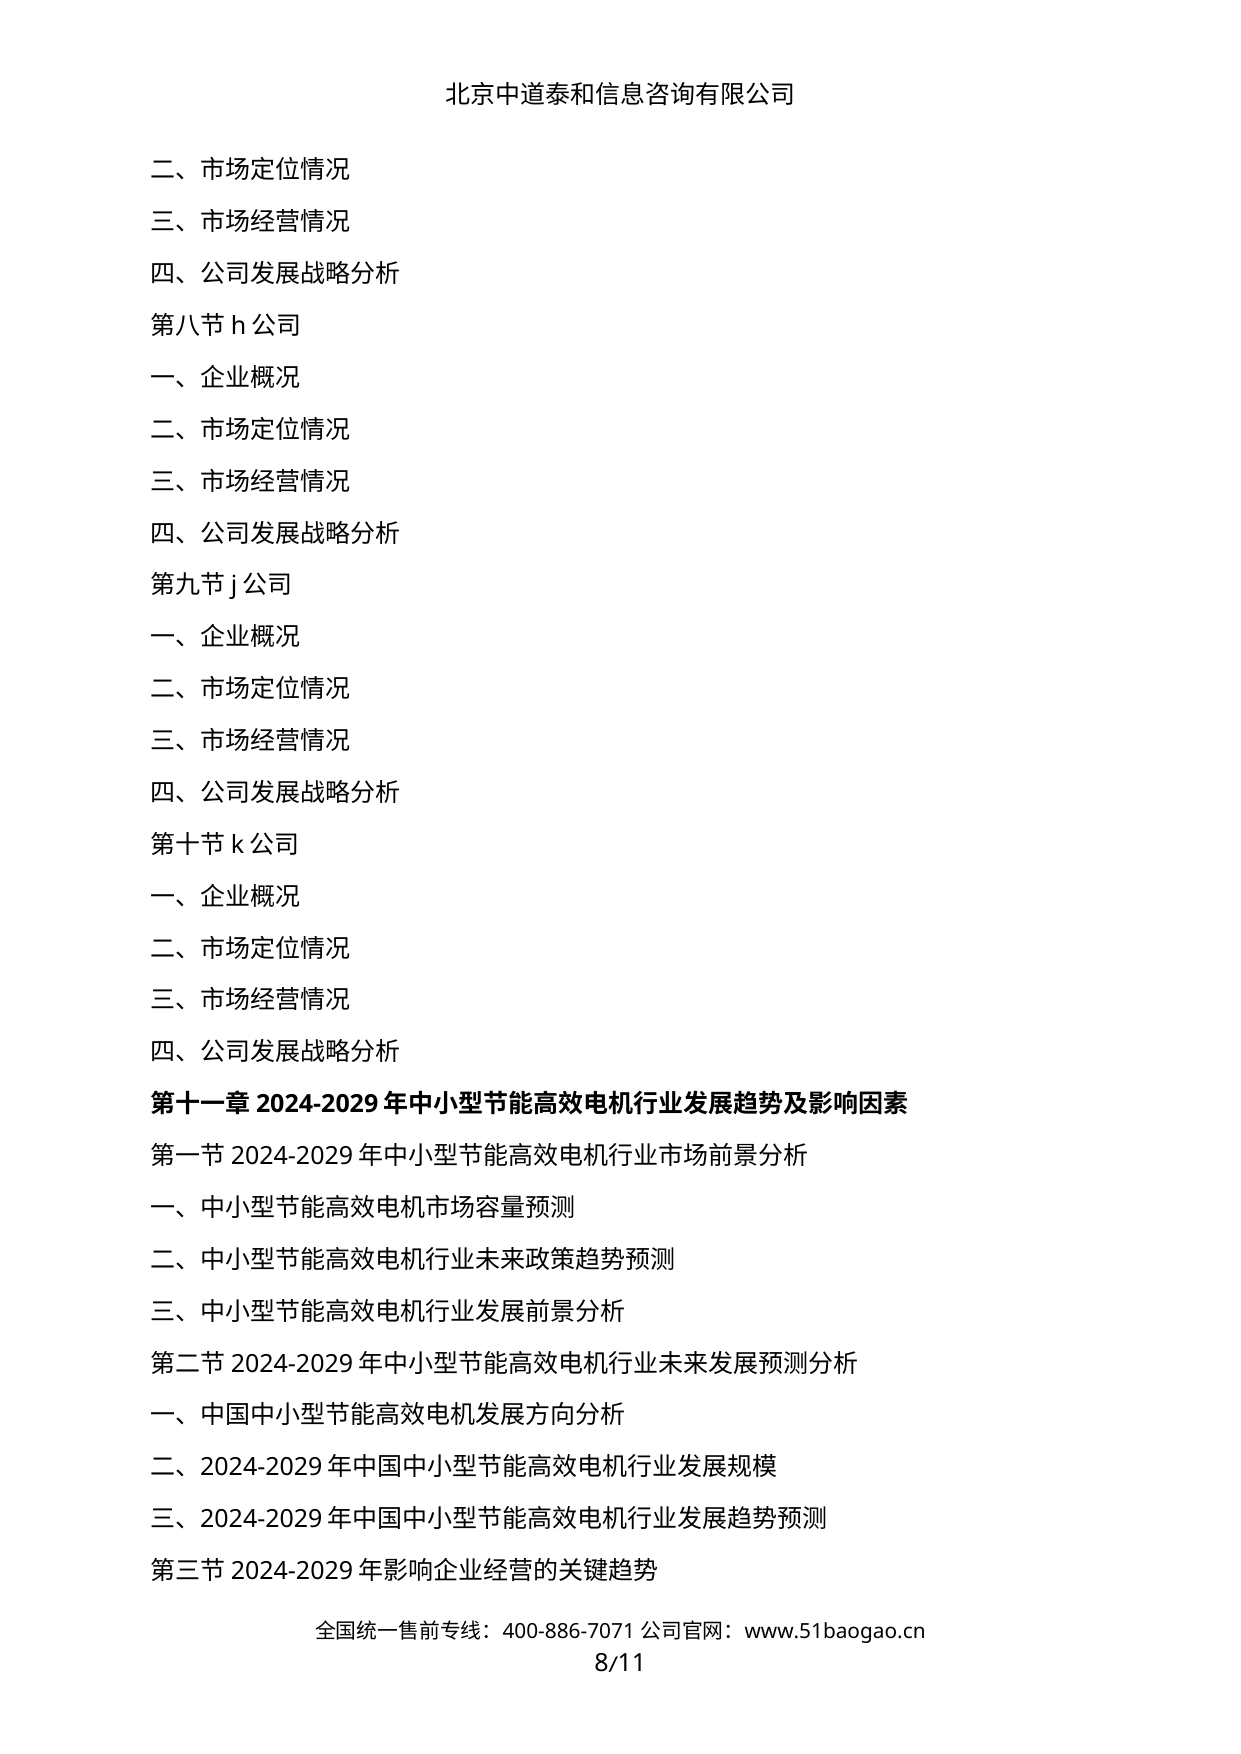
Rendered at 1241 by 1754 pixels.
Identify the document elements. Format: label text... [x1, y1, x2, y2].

text 三、2024-2029年中国中小型节能高效电机行业发展趋势预测 [150, 1499, 1090, 1535]
text 第九节 j公司 [150, 565, 1090, 601]
text 一、中国中小型节能高效电机发展方向分析 [150, 1395, 1090, 1431]
text 一、中小型节能高效电机市场容量预测 [150, 1187, 1090, 1224]
text 第十节 k公司 [150, 824, 1090, 861]
text 第一节 2024-2029年中小型节能高效电机行业市场前景分析 [150, 1136, 1090, 1172]
text 三、市场经营情况 [150, 980, 1090, 1016]
text 二、2024-2029年中国中小型节能高效电机行业发展规模 [150, 1447, 1090, 1483]
text 四、公司发展战略分析 [150, 772, 1090, 809]
text 一、企业概况 [150, 876, 1090, 912]
text 二、市场定位情况 [150, 409, 1090, 446]
text 二、中小型节能高效电机行业未来政策趋势预测 [150, 1239, 1090, 1276]
text 四、公司发展战略分析 [150, 513, 1090, 549]
text 三、市场经营情况 [150, 461, 1090, 497]
text 第十一章 2024-2029年中小型节能高效电机行业发展趋势及影响因素 [150, 1084, 1090, 1120]
text 二、市场定位情况 [150, 669, 1090, 705]
text 第八节 h公司 [150, 306, 1090, 342]
text 二、市场定位情况 [150, 928, 1090, 964]
text 第二节 2024-2029年中小型节能高效电机行业未来发展预测分析 [150, 1343, 1090, 1379]
text 三、中小型节能高效电机行业发展前景分析 [150, 1291, 1090, 1327]
text 三、市场经营情况 [150, 721, 1090, 757]
text 三、市场经营情况 [150, 202, 1090, 238]
text 一、企业概况 [150, 617, 1090, 653]
text 第三节 2024-2029年影响企业经营的关键趋势 [150, 1551, 1090, 1587]
text 四、公司发展战略分析 [150, 254, 1090, 290]
text 一、企业概况 [150, 357, 1090, 394]
text 二、市场定位情况 [150, 150, 1090, 186]
text 四、公司发展战略分析 [150, 1032, 1090, 1068]
